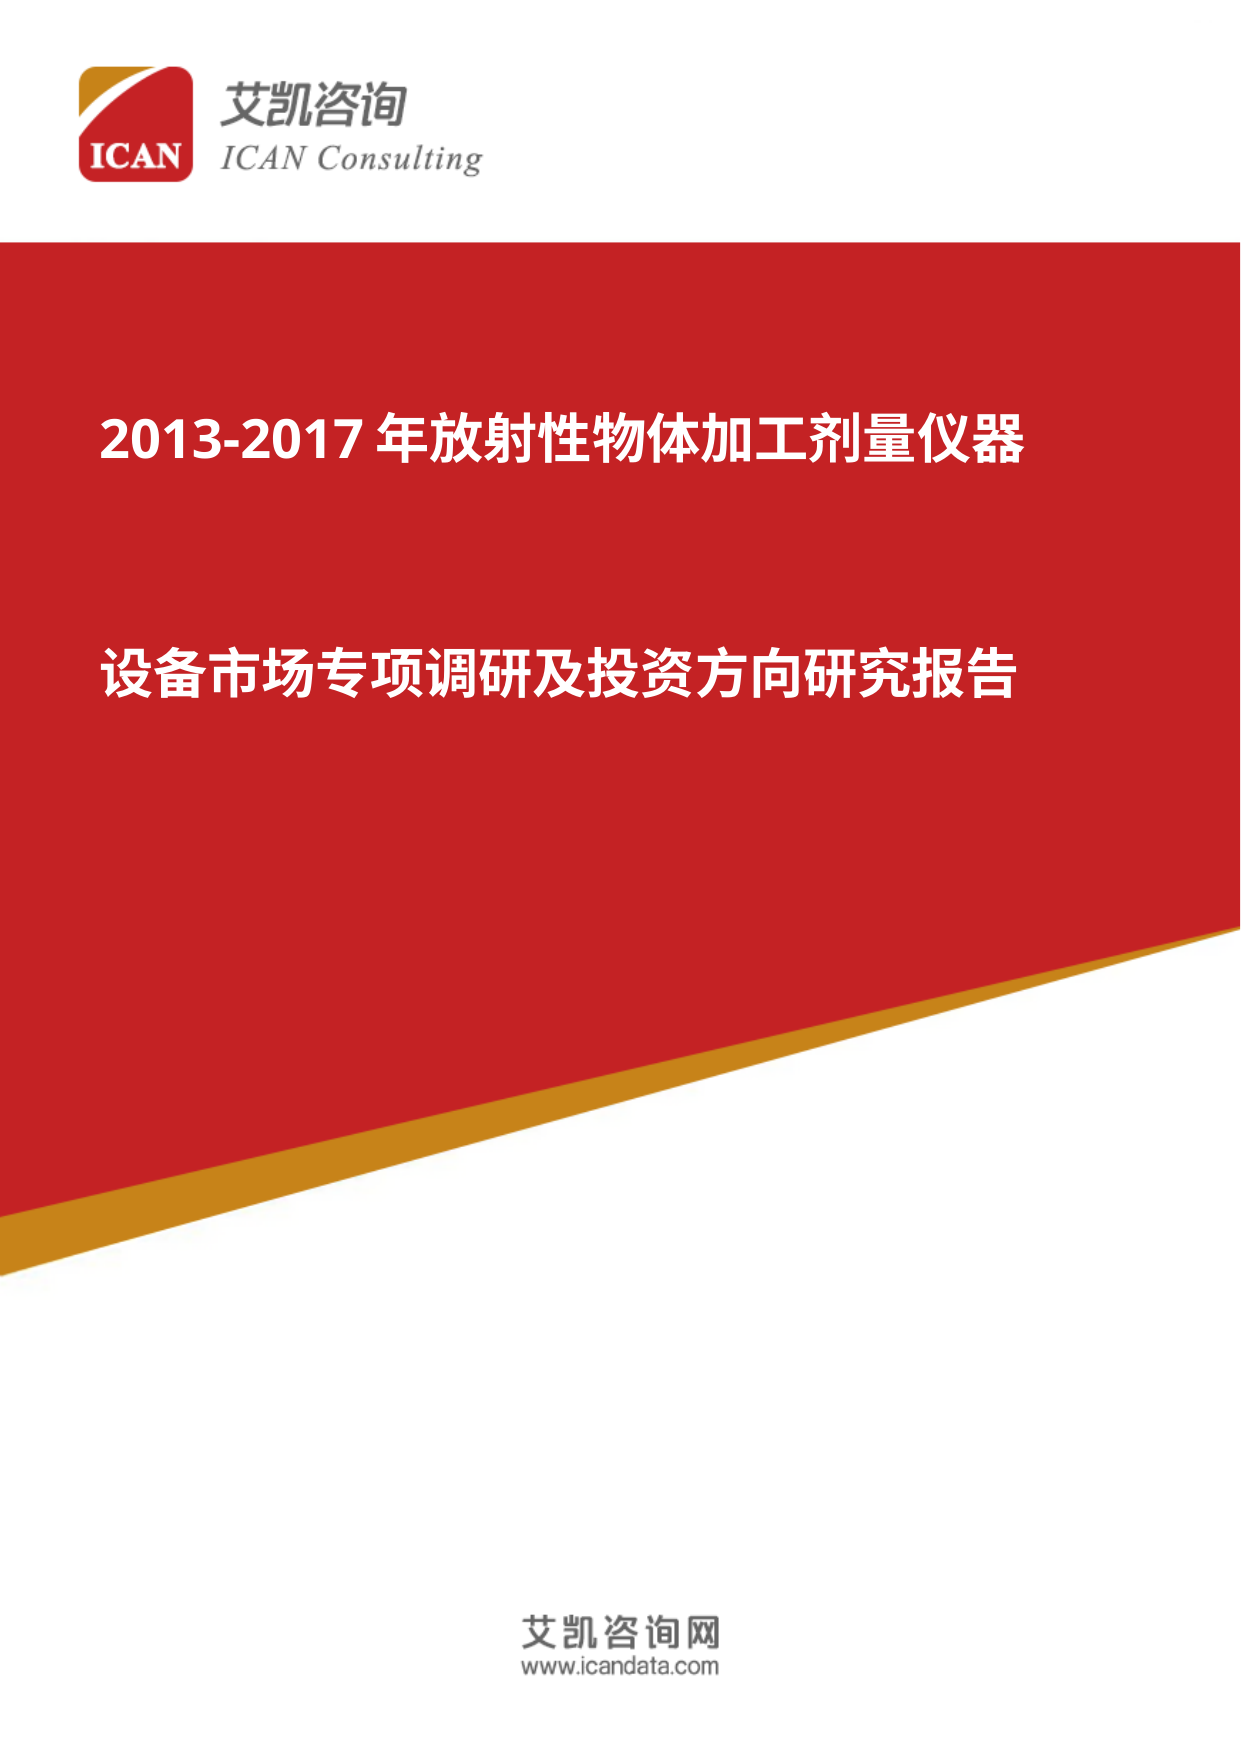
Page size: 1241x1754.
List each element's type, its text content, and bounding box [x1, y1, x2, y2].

picture [0, 5, 1241, 1754]
subtitle 2013-2017年放射性物体加工剂量仪器设备市场专项调研及投资方向研究报告 [99, 386, 1053, 718]
